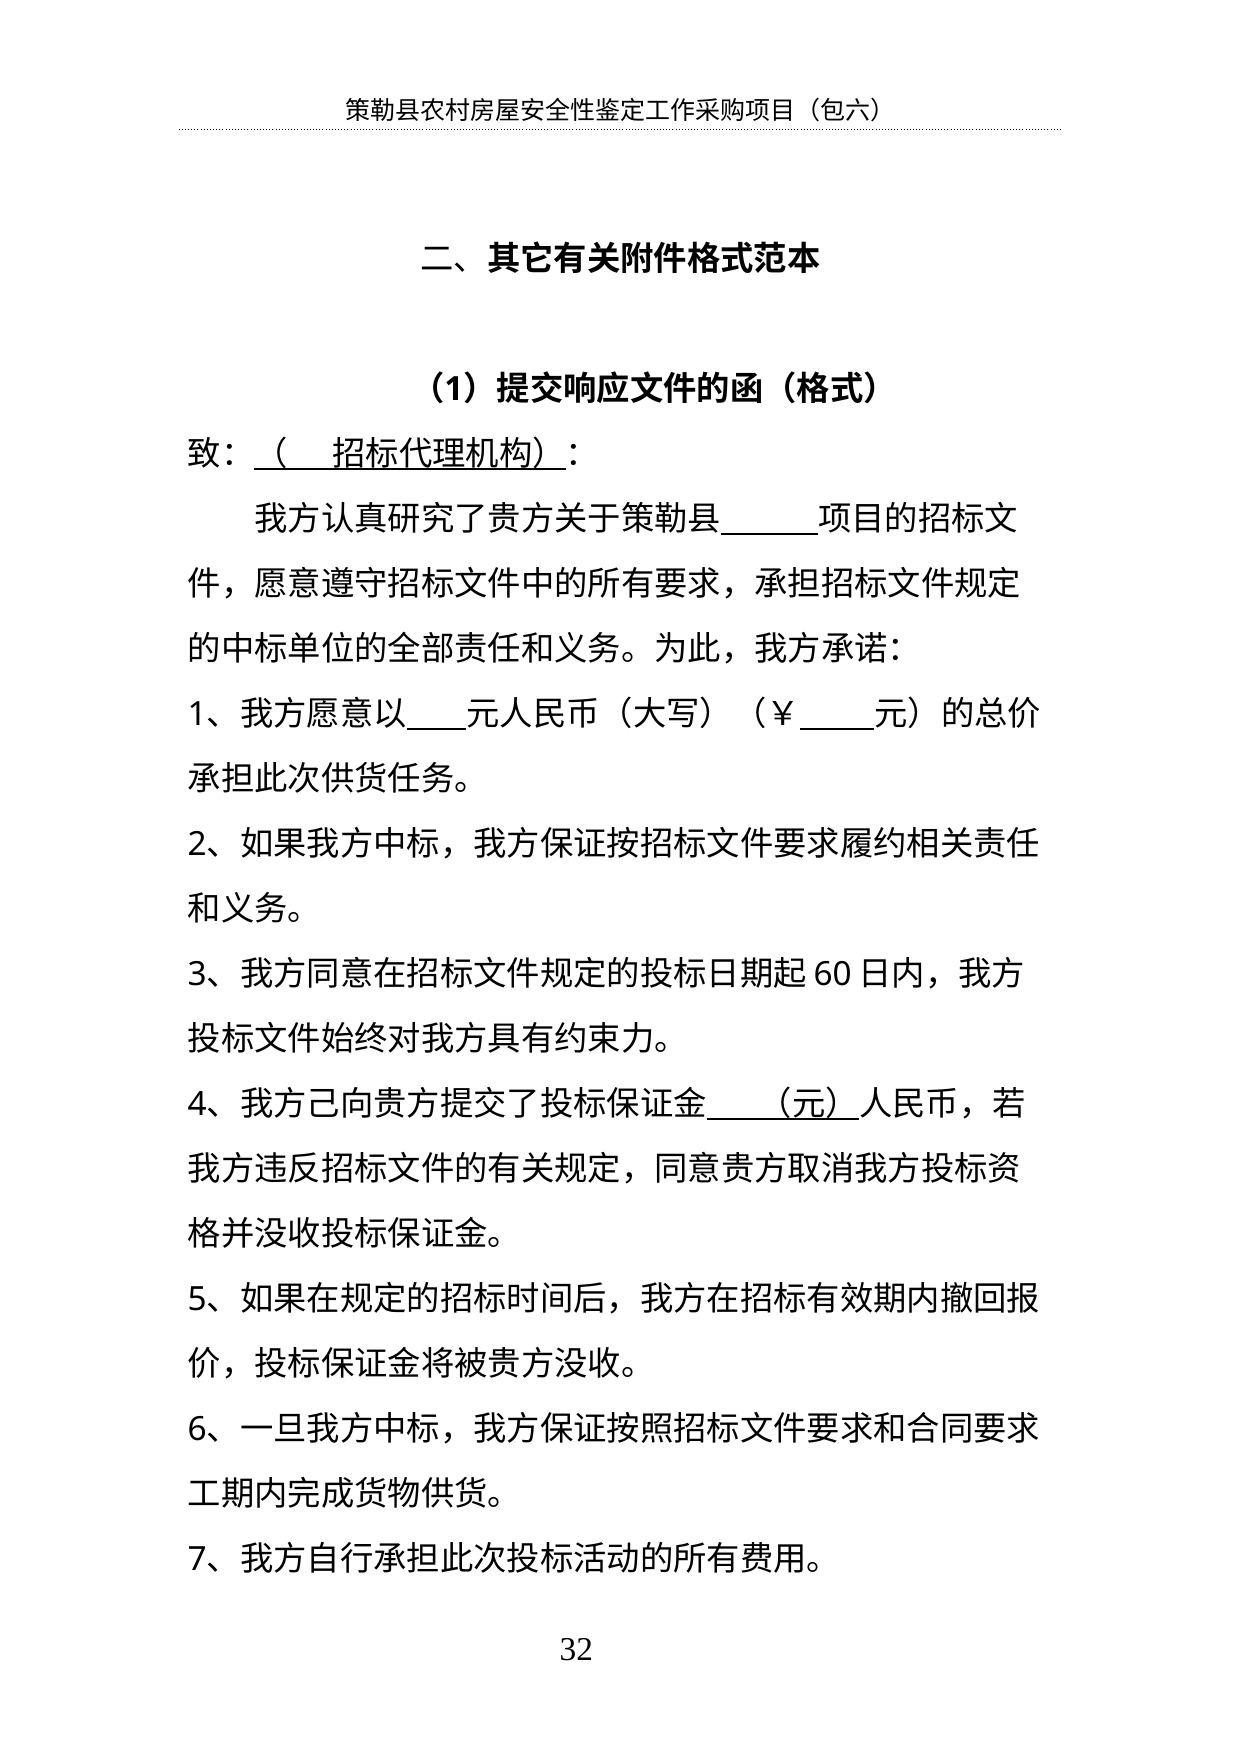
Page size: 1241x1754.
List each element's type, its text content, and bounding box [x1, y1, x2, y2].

text 3、我方同意在招标文件规定的投标日期起60日内，我方投标文件始终对我方具有约束力。 [187, 938, 1053, 1068]
text 7、我方自行承担此次投标活动的所有费用。 [187, 1523, 1053, 1588]
text （1）提交响应文件的函（格式） [187, 353, 1053, 418]
text 6、一旦我方中标，我方保证按照招标文件要求和合同要求工期内完成货物供货。 [187, 1393, 1053, 1523]
text 5、如果在规定的招标时间后，我方在招标有效期内撤回报价，投标保证金将被贵方没收。 [187, 1263, 1053, 1393]
list 其它有关附件格式范本 [187, 223, 1053, 288]
text 我方认真研究了贵方关于策勒县 项目的招标文件，愿意遵守招标文件中的所有要求，承担招标文件规定的中标单位的全部责任和义务。为此，我方承诺： [187, 483, 1053, 678]
text 1、我方愿意以 元人民币（大写）（￥ 元）的总价承担此次供货任务。 [187, 678, 1053, 808]
text 4、我方己向贵方提交了投标保证金 （元）人民币，若我方违反招标文件的有关规定，同意贵方取消我方投标资格并没收投标保证金。 [187, 1068, 1053, 1263]
text 2、如果我方中标，我方保证按招标文件要求履约相关责任和义务。 [187, 808, 1053, 938]
text 致：（ 招标代理机构）： [187, 418, 1053, 483]
